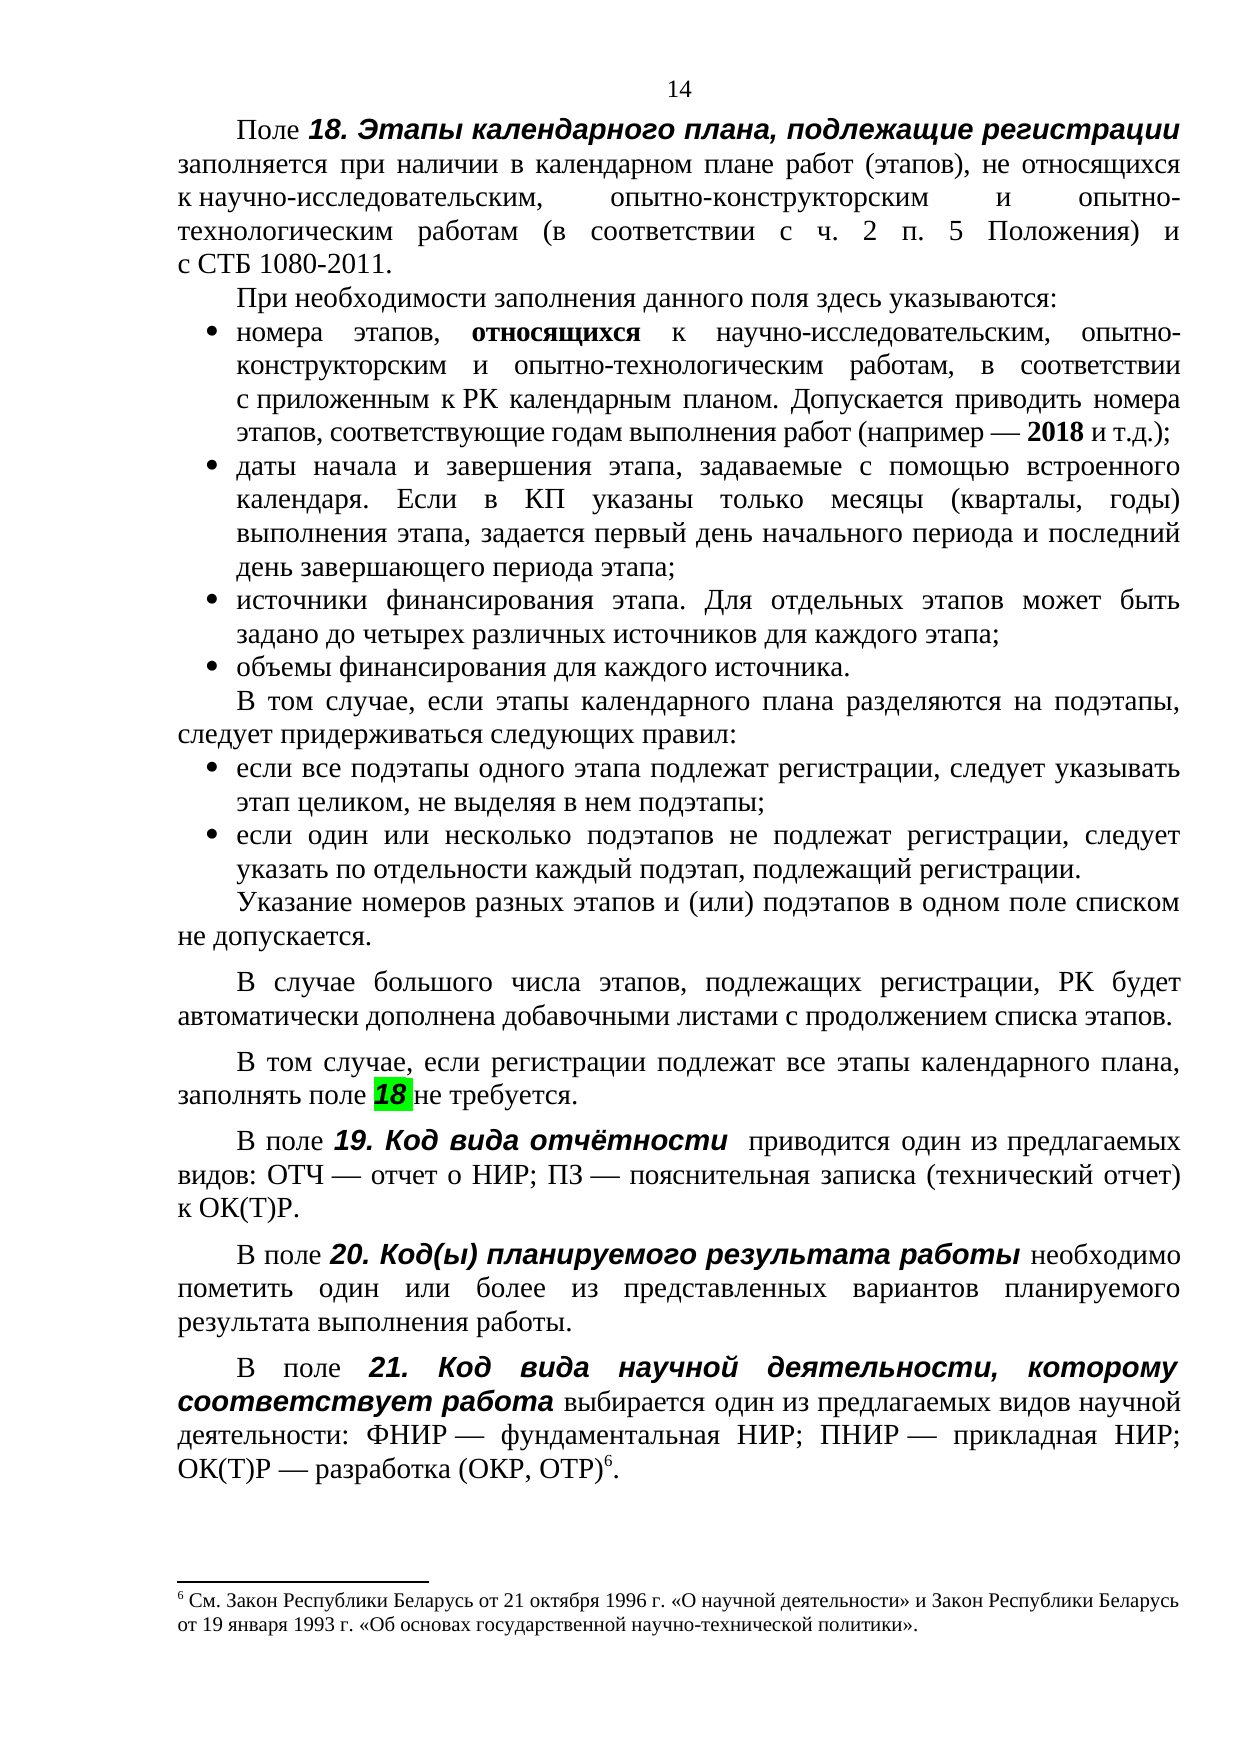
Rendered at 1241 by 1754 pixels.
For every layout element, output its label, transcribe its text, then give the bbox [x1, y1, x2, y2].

text В случае большого числа этапов, подлежащих регистрации, РК будет автоматически дополнена добавочными листами с продолжением списка этапов. [177, 964, 1181, 1031]
text При необходимости заполнения данного поля здесь указываются: [177, 280, 1181, 314]
list если все подэтапы одного этапа подлежат регистрации, следует указывать этап целиком, не выделяя в нем подэтапы; [207, 750, 1181, 817]
text В поле 21. Код вида научной деятельности, которому соответствует работа выбирается один из предлагаемых видов научной деятельности: ФНИР — фундаментальная НИР; ПНИР — прикладная НИР; ОК(Т)Р — разработка (ОКР, ОТР). [177, 1350, 1181, 1484]
list источники финансирования этапа. Для отдельных этапов может быть задано до четырех различных источников для каждого этапа; [207, 582, 1181, 649]
text Указание номеров разных этапов и (или) подэтапов в одном поле списком не допускается. [177, 884, 1181, 952]
text Поле 18. Этапы календарного плана, подлежащие регистрации заполняется при наличии в календарном плане работ (этапов), не относящихся к научно-исследовательским, опытно-конструкторским и опытно-технологическим работам (в соответствии с ч. 2 п. 5 Положения) и с СТБ 1080-2011. [177, 112, 1181, 280]
text В том случае, если регистрации подлежат все этапы календарного плана, заполнять поле 18 не требуется. [177, 1044, 1181, 1111]
list объемы финансирования для каждого источника. [207, 649, 1181, 683]
list если один или несколько подэтапов не подлежат регистрации, следует указать по отдельности каждый подэтап, подлежащий регистрации. [207, 817, 1181, 884]
list номера этапов, относящихся к научно-исследовательским, опытно-конструкторским и опытно-технологическим работам, в соответствии с приложенным к РК календарным планом. Допускается приводить номера этапов, соответствующие годам выполнения работ (например — 2018 и т.д.); [207, 314, 1181, 448]
text В том случае, если этапы календарного плана разделяются на подэтапы, следует придерживаться следующих правил: [177, 683, 1181, 750]
text В поле 20. Код(ы) планируемого результата работы необходимо пометить один или более из представленных вариантов планируемого результата выполнения работы. [177, 1237, 1181, 1337]
text В поле 19. Код вида отчётности приводится один из предлагаемых видов: ОТЧ — отчет о НИР; ПЗ — пояснительная записка (технический отчет) к ОК(Т)Р. [177, 1123, 1181, 1224]
list даты начала и завершения этапа, задаваемые с помощью встроенного календаря. Если в КП указаны только месяцы (кварталы, годы) выполнения этапа, задается первый день начального периода и последний день завершающего периода этапа; [207, 448, 1181, 582]
